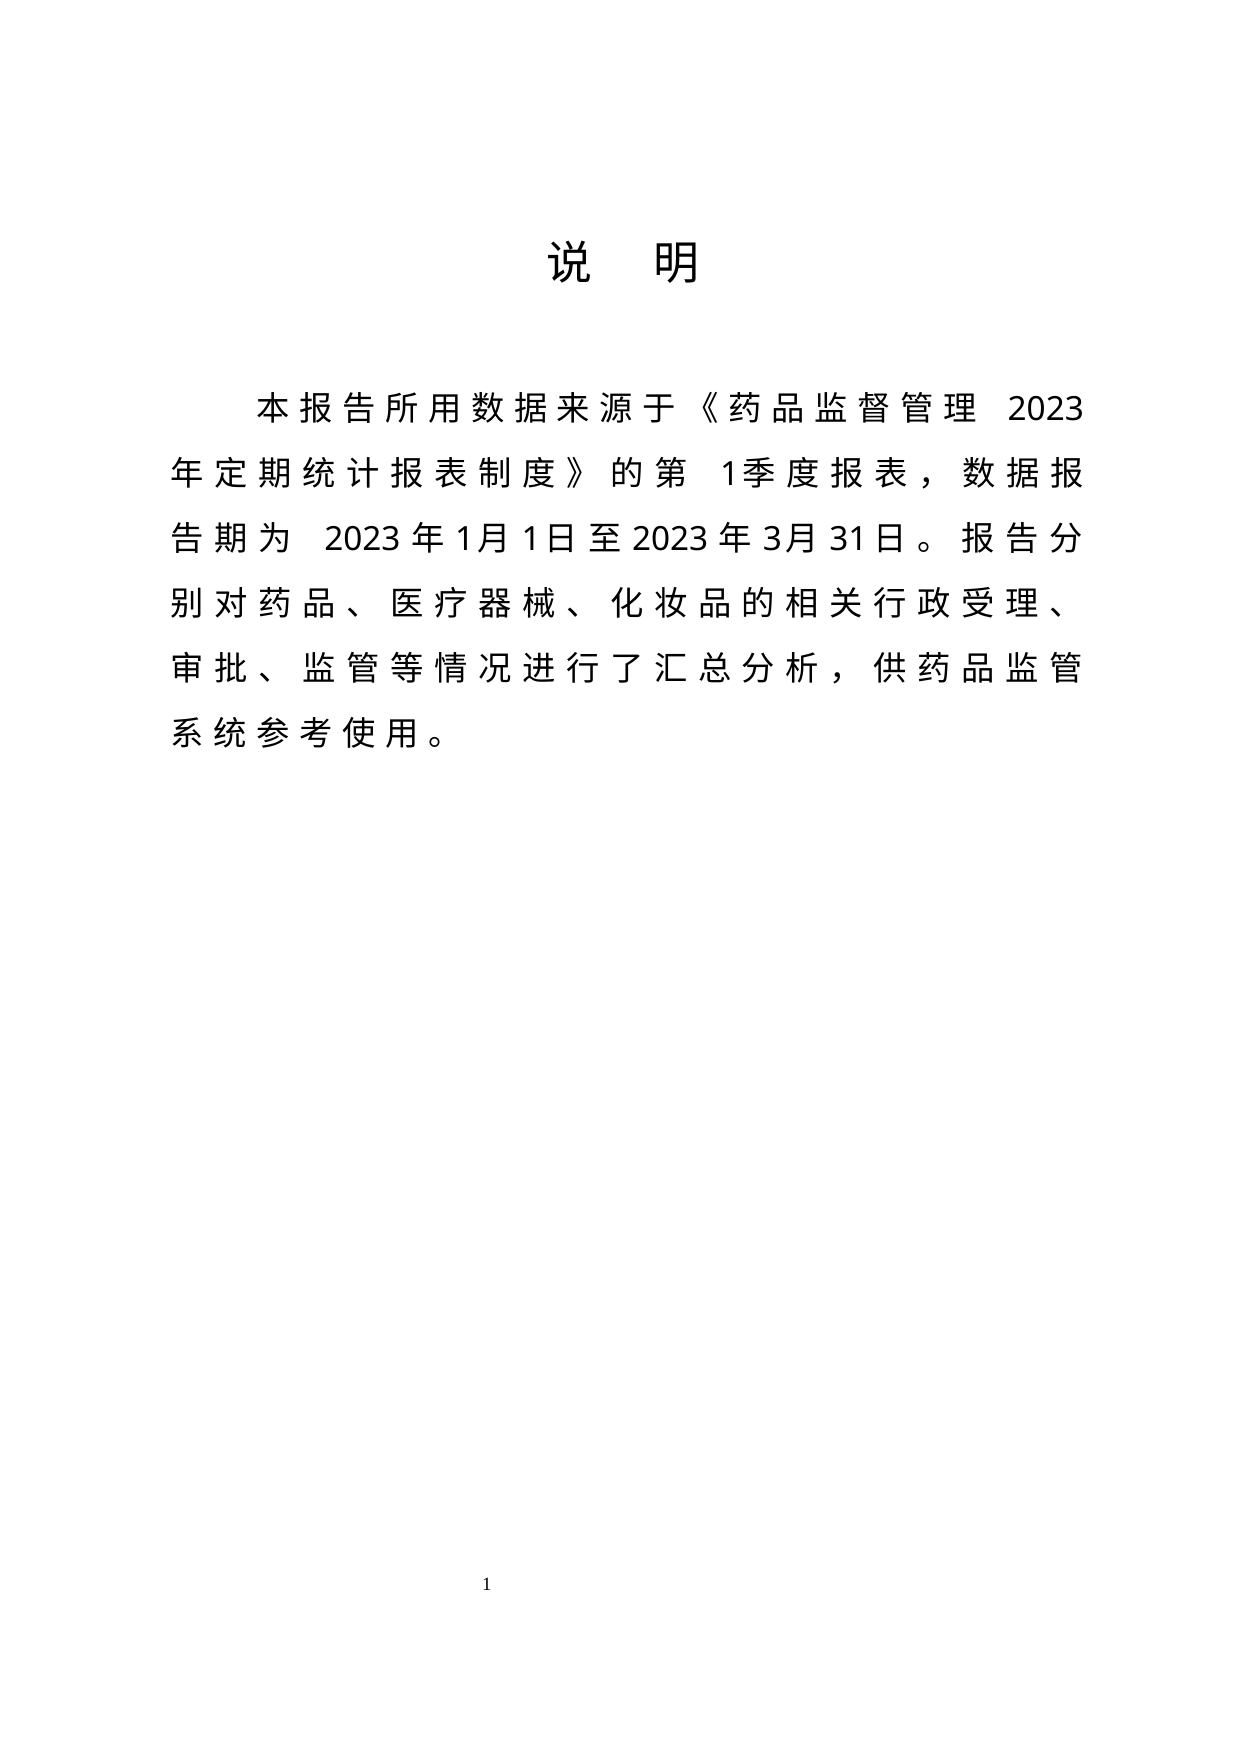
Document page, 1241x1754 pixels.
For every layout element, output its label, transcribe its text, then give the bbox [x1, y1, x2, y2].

text 说 明 [171, 211, 1093, 308]
text 本报告所用数据来源于《药品监督管理2023年定期统计报表制度》的第1季度报表，数据报告期为2023年1月1日至2023年3月31日。报告分别对药品、医疗器械、化妆品的相关行政受理、审批、监管等情况进行了汇总分析，供药品监管系统参考使用。 [171, 373, 1093, 763]
